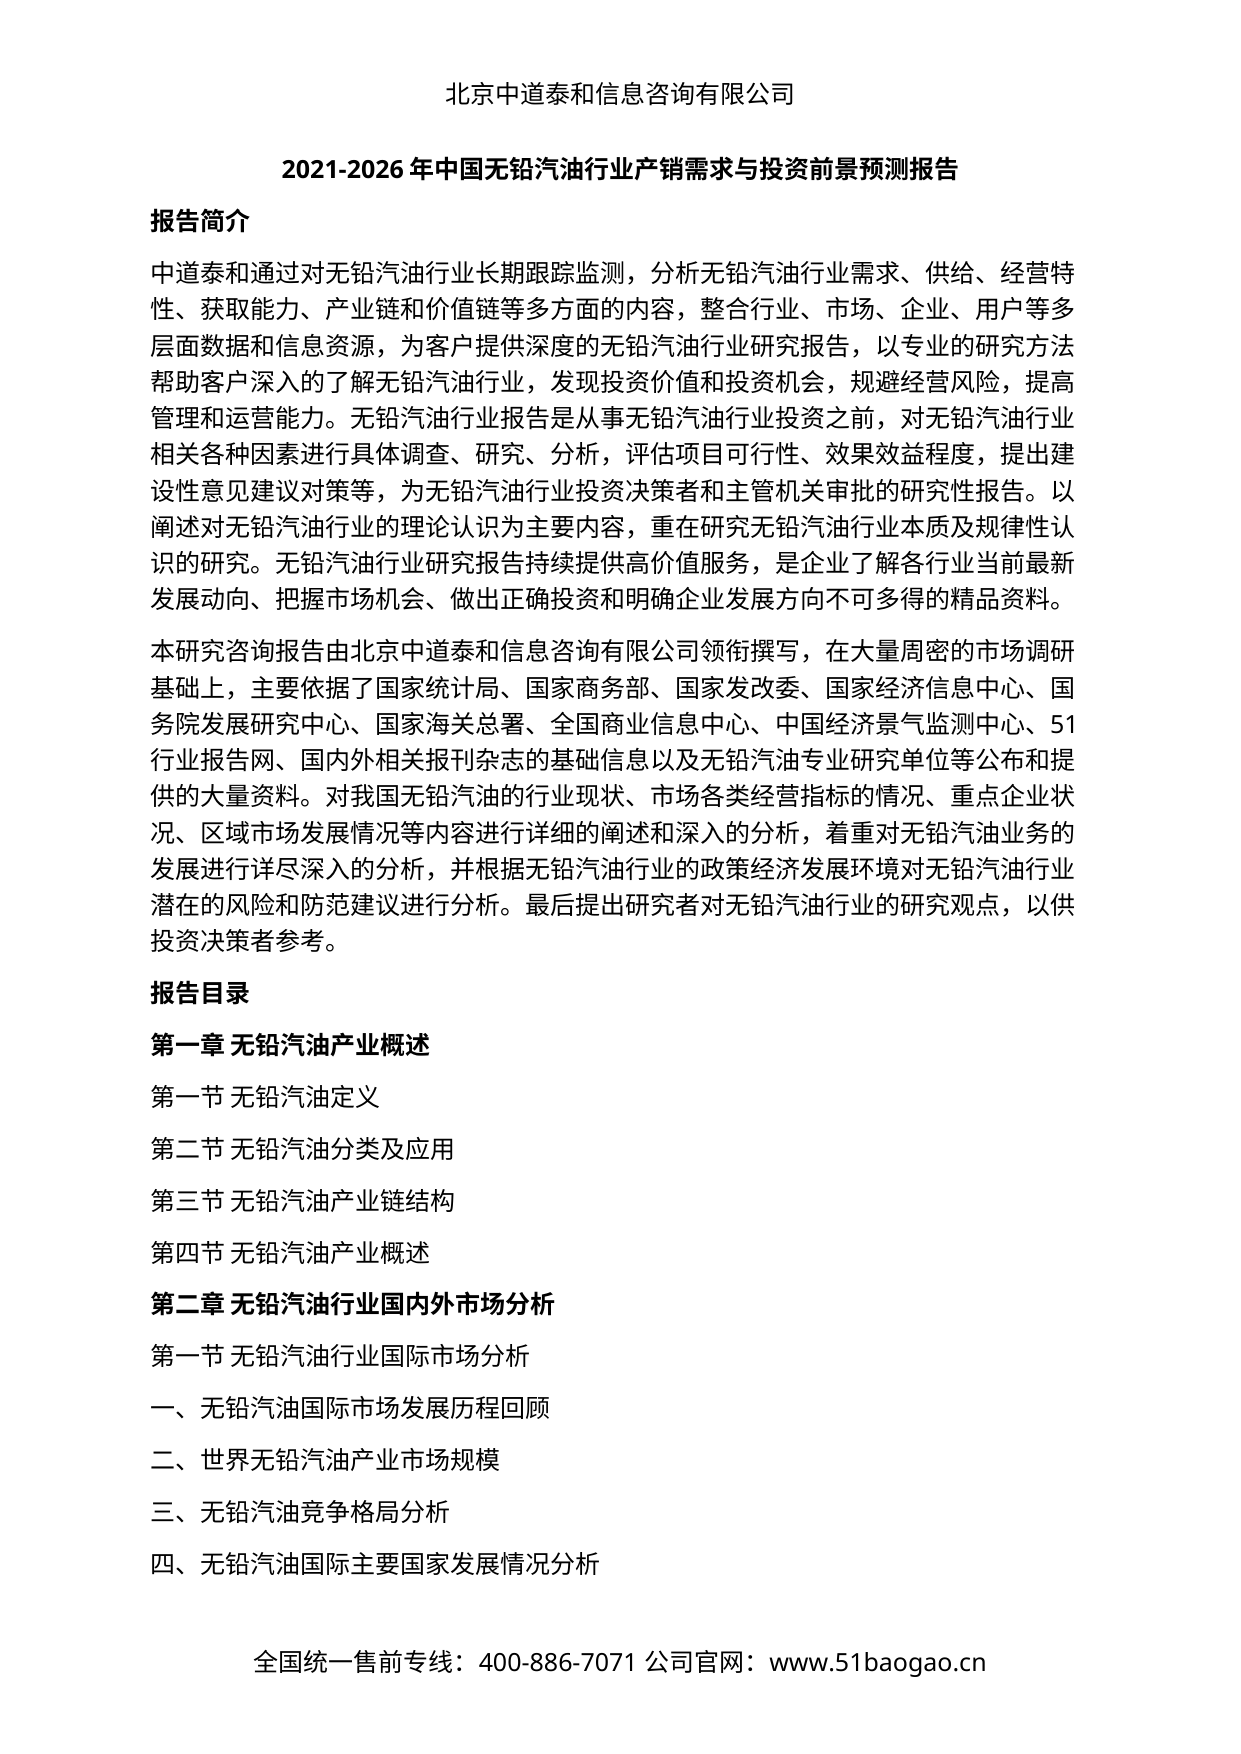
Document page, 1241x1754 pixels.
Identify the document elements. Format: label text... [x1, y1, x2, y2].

text 四、无铅汽油国际主要国家发展情况分析 [150, 1544, 1090, 1581]
text 第三节 无铅汽油产业链结构 [150, 1181, 1090, 1217]
text 第一节 无铅汽油行业国际市场分析 [150, 1337, 1090, 1373]
text 第一节 无铅汽油定义 [150, 1077, 1090, 1114]
text 二、世界无铅汽油产业市场规模 [150, 1441, 1090, 1477]
text 中道泰和通过对无铅汽油行业长期跟踪监测，分析无铅汽油行业需求、供给、经营特性、获取能力、产业链和价值链等多方面的内容，整合行业、市场、企业、用户等多层面数据和信息资源，为客户提供深度的无铅汽油行业研究报告，以专业的研究方法帮助客户深入的了解无铅汽油行业，发现投资价值和投资机会，规避经营风险，提高管理和运营能力。无铅汽油行业报告是从事无铅汽油行业投资之前，对无铅汽油行业相关各种因素进行具体调查、研究、分析，评估项目可行性、效果效益程度，提出建设性意见建议对策等，为无铅汽油行业投资决策者和主管机关审批的研究性报告。以阐述对无铅汽油行业的理论认识为主要内容，重在研究无铅汽油行业本质及规律性认识的研究。无铅汽油行业研究报告持续提供高价值服务，是企业了解各行业当前最新发展动向、把握市场机会、做出正确投资和明确企业发展方向不可多得的精品资料。 [150, 254, 1090, 616]
text 本研究咨询报告由北京中道泰和信息咨询有限公司领衔撰写，在大量周密的市场调研基础上，主要依据了国家统计局、国家商务部、国家发改委、国家经济信息中心、国务院发展研究中心、国家海关总署、全国商业信息中心、中国经济景气监测中心、51行业报告网、国内外相关报刊杂志的基础信息以及无铅汽油专业研究单位等公布和提供的大量资料。对我国无铅汽油的行业现状、市场各类经营指标的情况、重点企业状况、区域市场发展情况等内容进行详细的阐述和深入的分析，着重对无铅汽油业务的发展进行详尽深入的分析，并根据无铅汽油行业的政策经济发展环境对无铅汽油行业潜在的风险和防范建议进行分析。最后提出研究者对无铅汽油行业的研究观点，以供投资决策者参考。 [150, 632, 1090, 958]
text 2021-2026年中国无铅汽油行业产销需求与投资前景预测报告 [150, 150, 1090, 186]
text 第二章 无铅汽油行业国内外市场分析 [150, 1285, 1090, 1321]
text 第二节 无铅汽油分类及应用 [150, 1129, 1090, 1166]
text 一、无铅汽油国际市场发展历程回顾 [150, 1389, 1090, 1425]
text 报告简介 [150, 202, 1090, 238]
text 第一章 无铅汽油产业概述 [150, 1026, 1090, 1062]
text 报告目录 [150, 974, 1090, 1010]
text 第四节 无铅汽油产业概述 [150, 1233, 1090, 1269]
text 三、无铅汽油竞争格局分析 [150, 1492, 1090, 1529]
